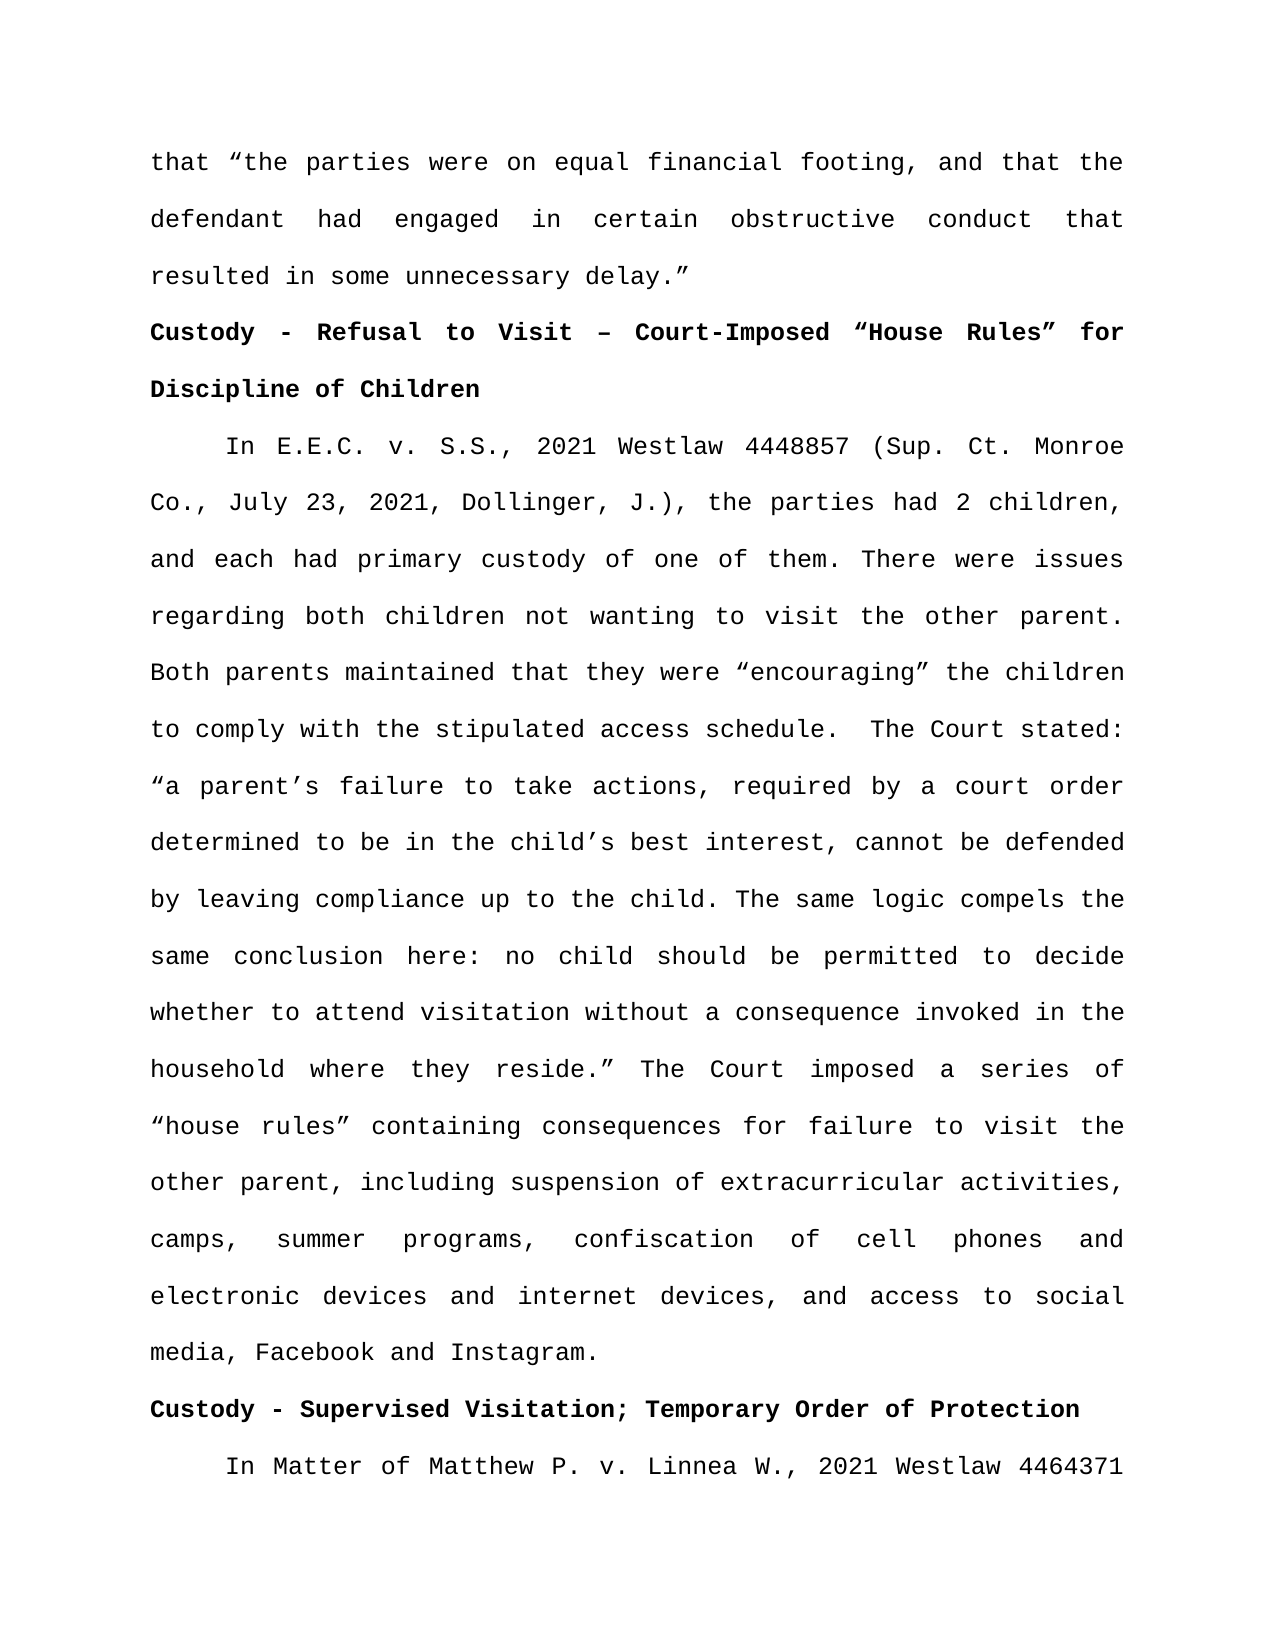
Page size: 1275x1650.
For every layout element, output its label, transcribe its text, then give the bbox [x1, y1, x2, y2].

subtitle Custody - Supervised Visitation; Temporary Order of Protection [150, 1397, 1125, 1425]
subtitle Custody - Refusal to Visit – Court-Imposed “House Rules” for Discipline of Children [150, 320, 1125, 405]
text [150, 150, 1125, 292]
text In E.E.C. v. S.S., 2021 Westlaw 4448857 (Sup. Ct. Monroe Co., July 23, 2021, Dollinger, J.), the parties had 2 children, and each had primary custody of one of them. There were issues regarding both children not wanting to visit the other parent. Both parents maintained that they were “encouraging” the children to comply with the stipulated access schedule. The Court stated: “a parent’s failure to take actions, required by a court order determined to be in the child’s best interest, cannot be defended by leaving compliance up to the child. The same logic compels the same conclusion here: no child should be permitted to decide whether to attend visitation without a consequence invoked in the household where they reside.” The Court imposed a series of “house rules” containing consequences for failure to visit the other parent, including suspension of extracurricular activities, camps, summer programs, confiscation of cell phones and electronic devices and internet devices, and access to social media, Facebook and Instagram. [150, 433, 1125, 1368]
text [150, 1453, 1125, 1482]
